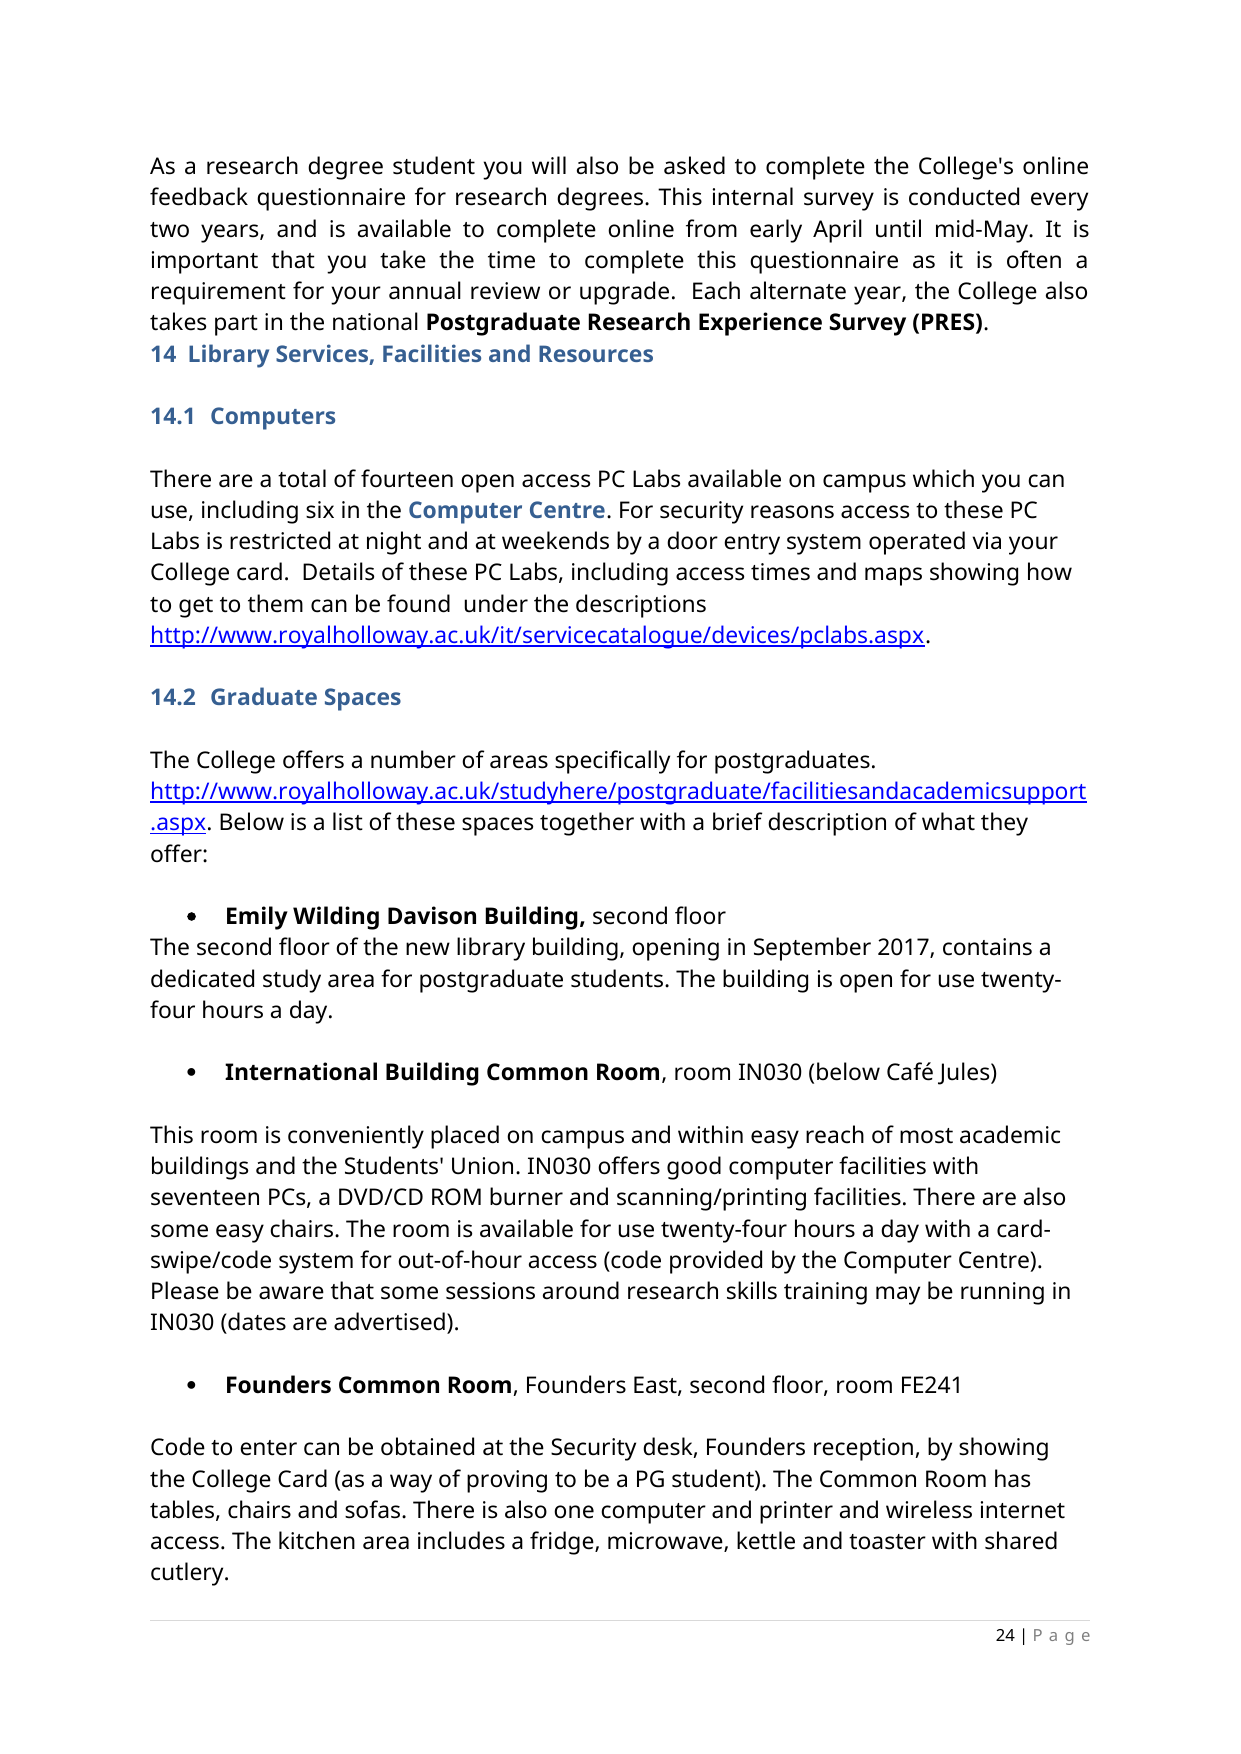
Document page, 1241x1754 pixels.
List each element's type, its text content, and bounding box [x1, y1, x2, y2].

subtitle Library Services, Facilities and Resources [150, 337, 1090, 369]
subtitle International Building Common Room, room IN030 (below Café Jules) [187, 1056, 1090, 1087]
subtitle Graduate Spaces [150, 681, 1090, 712]
text As a research degree student you will also be asked to complete the College's online feedback questionnaire for research degrees. This internal survey is conducted every two years, and is available to complete online from early April until mid-May. It is important that you take the time to complete this questionnaire as it is often a requirement for your annual review or upgrade. Each alternate year, the College also takes part in the national Postgraduate Research Experience Survey (PRES). [150, 150, 1090, 337]
text Code to enter can be obtained at the Security desk, Founders reception, by showing the College Card (as a way of proving to be a PG student). The Common Room has tables, chairs and sofas. There is also one computer and printer and wireless internet access. The kitchen area includes a fridge, microwave, kettle and toaster with shared cutlery. [150, 1431, 1090, 1587]
text There are a total of fourteen open access PC Labs available on campus which you can use, including six in the Computer Centre. For security reasons access to these PC Labs is restricted at night and at weekends by a door entry system operated via your College card. Details of these PC Labs, including access times and maps showing how to get to them can be found under the descriptions http://www.royalholloway.ac.uk/it/servicecatalogue/devices/pclabs.aspx. [150, 462, 1090, 650]
subtitle Founders Common Room, Founders East, second floor, room FE241 [187, 1369, 1090, 1400]
text This room is conveniently placed on campus and within easy reach of most academic buildings and the Students' Union. IN030 offers good computer facilities with seventeen PCs, a DVD/CD ROM burner and scanning/printing facilities. There are also some easy chairs. The room is available for use twenty-four hours a day with a card-swipe/code system for out-of-hour access (code provided by the Computer Centre). Please be aware that some sessions around research skills training may be running in IN030 (dates are advertised). [150, 1119, 1090, 1337]
text The College offers a number of areas specifically for postgraduates. http://www.royalholloway.ac.uk/studyhere/postgraduate/facilitiesandacademicsupport.aspx. Below is a list of these spaces together with a brief description of what they offer: [150, 744, 1090, 869]
subtitle Emily Wilding Davison Building, second floor [187, 900, 1090, 931]
text The second floor of the new library building, opening in September 2017, contains a dedicated study area for postgraduate students. The building is open for use twenty-four hours a day. [150, 931, 1090, 1025]
subtitle Computers [150, 400, 1090, 431]
